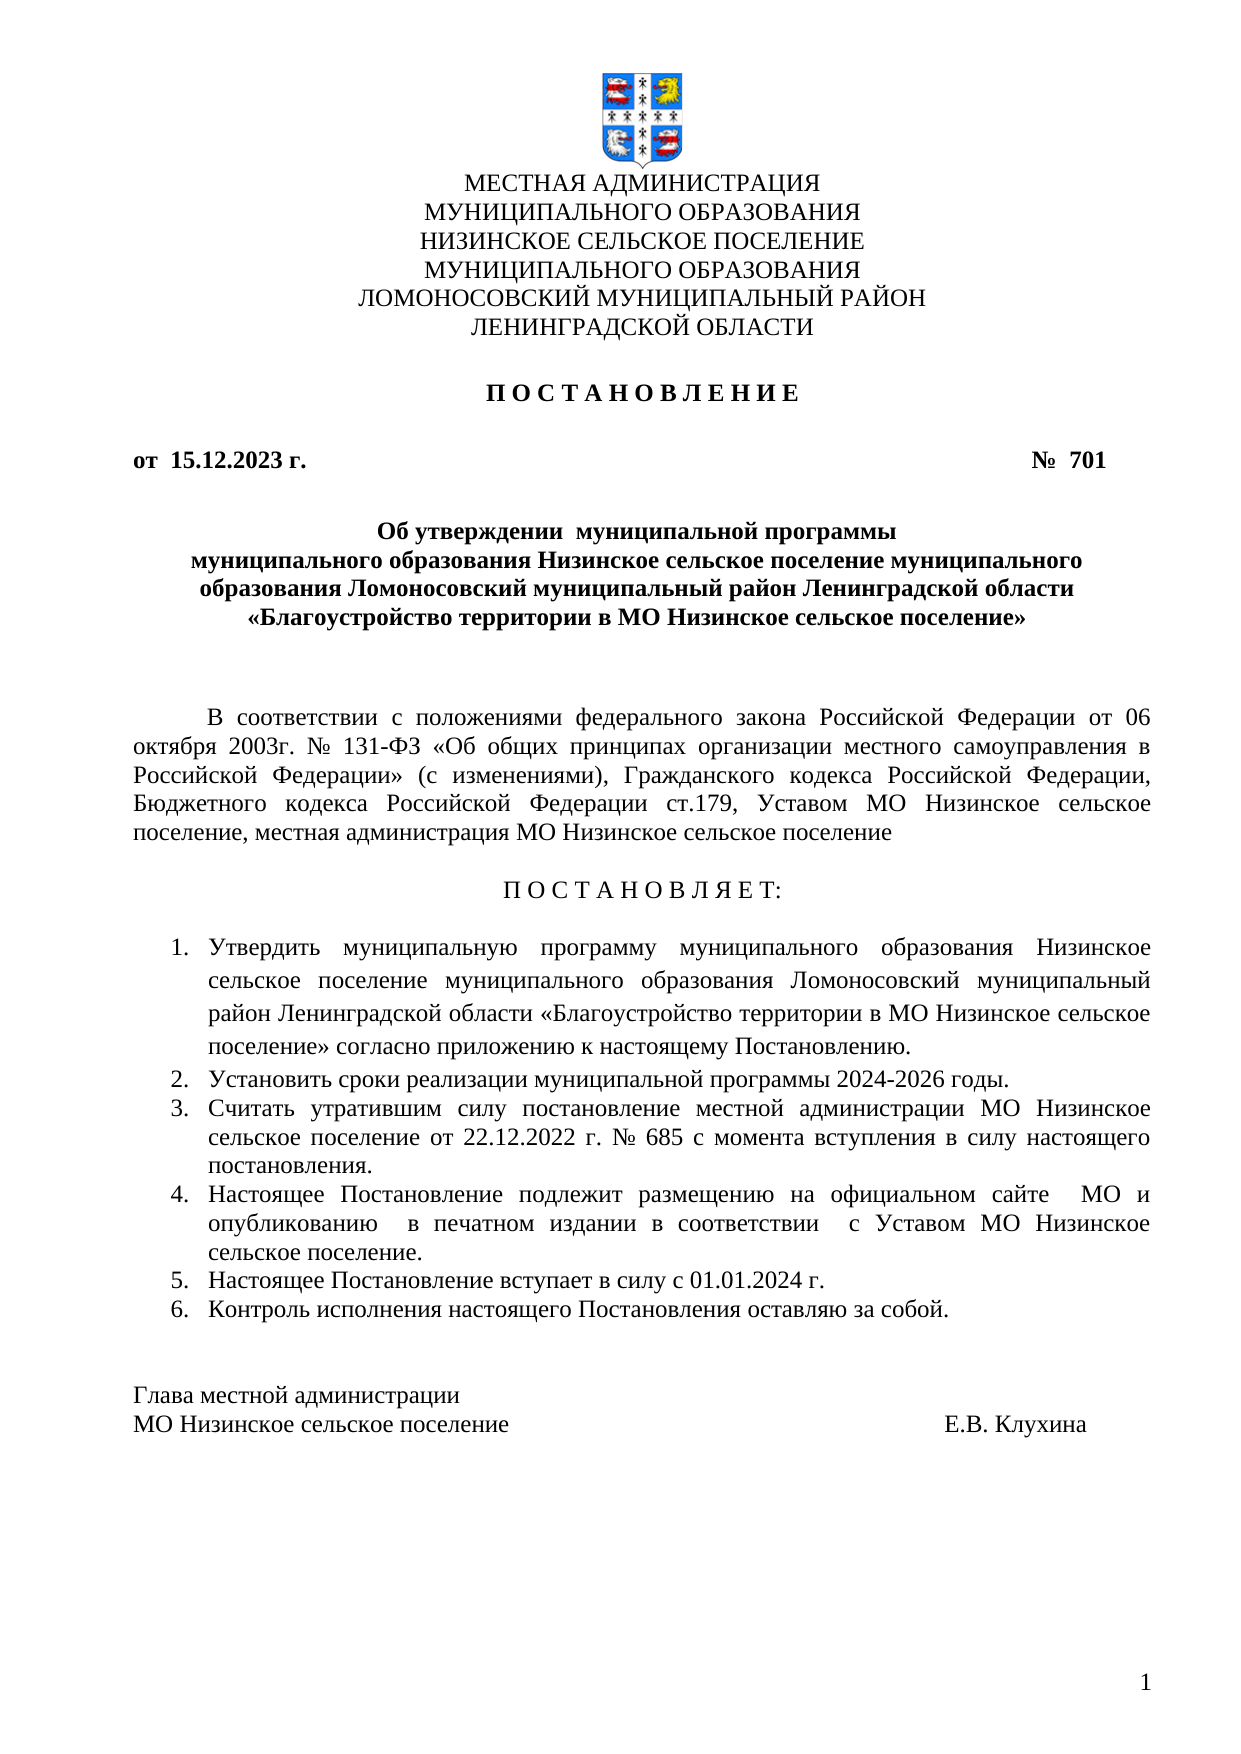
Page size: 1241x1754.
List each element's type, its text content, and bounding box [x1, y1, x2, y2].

text МО Низинское сельское поселение Е.В. Клухина [133, 1409, 1152, 1438]
text В соответствии с положениями федерального закона Российской Федерации от 06 октября 2003г. № 131-ФЗ «Об общих принципах организации местного самоуправления в Российской Федерации» (с изменениями), Гражданского кодекса Российской Федерации, Бюджетного кодекса Российской Федерации ст.179, Уставом МО Низинское сельское поселение, местная администрация МО Низинское сельское поселение [133, 702, 1152, 846]
text от 15.12.2023 г. № 701 [133, 445, 1152, 473]
text МУНИЦИПАЛЬНОГО ОБРАЗОВАНИЯ [133, 255, 1152, 283]
text Глава местной администрации [133, 1381, 1152, 1409]
text МУНИЦИПАЛЬНОГО ОБРАЗОВАНИЯ [133, 197, 1152, 226]
text НИЗИНСКОЕ СЕЛЬСКОЕ ПОСЕЛЕНИЕ [133, 226, 1152, 255]
picture [602, 73, 683, 169]
text ЛОМОНОСОВСКИЙ МУНИЦИПАЛЬНЫЙ РАЙОН [133, 283, 1152, 312]
list Настоящее Постановление подлежит размещению на официальном сайте МО и опубликованию в печатном издании в соответствии с Уставом МО Низинское сельское поселение. [170, 1179, 1152, 1266]
list Установить сроки реализации муниципальной программы 2024-2026 годы. [170, 1064, 1152, 1093]
list Контроль исполнения настоящего Постановления оставляю за собой. [170, 1294, 1152, 1323]
list Утвердить муниципальную программу муниципального образования Низинское сельское поселение муниципального образования Ломоносовский муниципальный район Ленинградской области «Благоустройство территории в МО Низинское сельское поселение» согласно приложению к настоящему Постановлению. [170, 932, 1152, 1060]
list Считать утратившим силу постановление местной администрации МО Низинское сельское поселение от 22.12.2022 г. № 685 с момента вступления в силу настоящего постановления. [170, 1093, 1152, 1179]
text П О С Т А Н О В Л Я Е Т: [133, 875, 1152, 903]
table_header Об утверждении муниципальной программы муниципального образования Низинское сельское поселение муниципального образования Ломоносовский муниципальный район Ленинградской области «Благоустройство территории в МО Низинское сельское поселение» [122, 502, 1152, 645]
text МЕСТНАЯ АДМИНИСТРАЦИЯ [133, 168, 1152, 197]
list Настоящее Постановление вступает в силу с 01.01.2024 г. [170, 1266, 1152, 1294]
text ПОСТАНОВЛЕНИЕ [133, 378, 1152, 407]
text ЛЕНИНГРАДСКОЙ ОБЛАСТИ [133, 312, 1152, 341]
